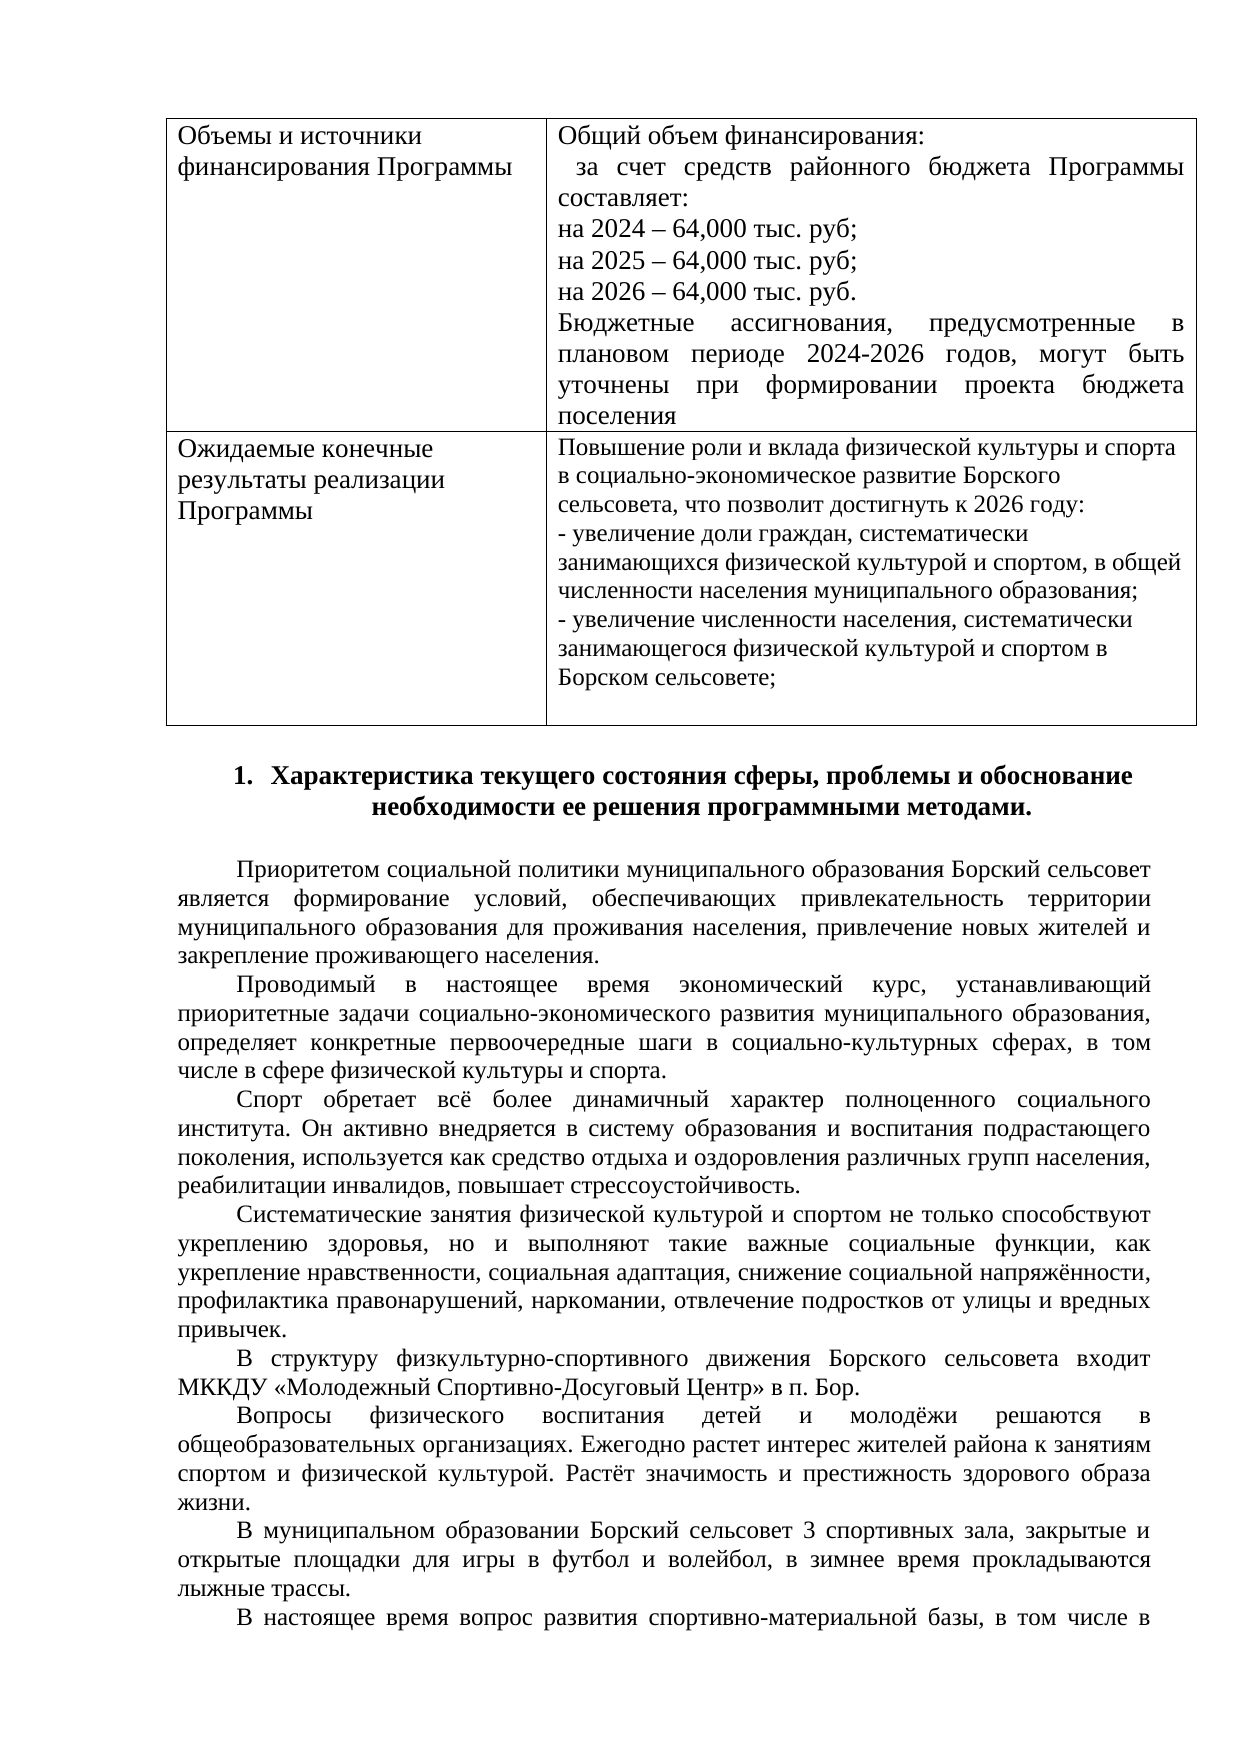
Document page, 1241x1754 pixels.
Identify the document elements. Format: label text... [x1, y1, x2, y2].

table_cell Объемы и источники финансирования Программы [167, 119, 546, 431]
text Спорт обретает всё более динамичный характер полноценного социального института. Он активно внедряется в систему образования и воспитания подрастающего поколения, используется как средство отдыха и оздоровления различных групп населения, реабилитации инвалидов, повышает стрессоустойчивость. [177, 1084, 1152, 1199]
text Систематические занятия физической культурой и спортом не только способствуют укреплению здоровья, но и выполняют такие важные социальные функции, как укрепление нравственности, социальная адаптация, снижение социальной напряжённости, профилактика правонарушений, наркомании, отвлечение подростков от улицы и вредных привычек. [177, 1199, 1152, 1343]
text Проводимый в настоящее время экономический курс, устанавливающий приоритетные задачи социально-экономического развития муниципального образования, определяет конкретные первоочередные шаги в социально-культурных сферах, в том числе в сфере физической культуры и спорта. [177, 969, 1152, 1084]
text Вопросы физического воспитания детей и молодёжи решаются в общеобразовательных организациях. Ежегодно растет интерес жителей района к занятиям спортом и физической культурой. Растёт значимость и престижность здорового образа жизни. [177, 1401, 1152, 1516]
table_cell Повышение роли и вклада физической культуры и спорта в социально-экономическое развитие Борского сельсовета, что позволит достигнуть к 2026 году: - увеличение доли граждан, систематически занимающихся физической культурой и спортом, в общей численности населения муниципального образования; - увеличение численности населения, систематически занимающегося физической культурой и спортом в Борском сельсовете; [547, 432, 1196, 724]
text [177, 1602, 1152, 1631]
table_cell Общий объем финансирования: за счет средств районного бюджета Программы составляет: на 2024 – 64,000 тыс. руб; на 2025 – 64,000 тыс. руб; на 2026 – 64,000 тыс. руб. Бюджетные ассигнования, предусмотренные в плановом периоде 2024-2026 годов, могут быть уточнены при формировании проекта бюджета поселения [547, 119, 1196, 431]
text В структуру физкультурно-спортивного движения Борского сельсовета входит МККДУ «Молодежный Спортивно-Досуговый Центр» в п. Бор. [177, 1343, 1152, 1401]
text В муниципальном образовании Борский сельсовет 3 спортивных зала, закрытые и открытые площадки для игры в футбол и волейбол, в зимнее время прокладываются лыжные трассы. [177, 1516, 1152, 1602]
list Характеристика текущего состояния сферы, проблемы и обоснование необходимости ее решения программными методами. [215, 759, 1152, 821]
table_cell Ожидаемые конечные результаты реализации Программы [167, 432, 546, 724]
text Приоритетом социальной политики муниципального образования Борский сельсовет является формирование условий, обеспечивающих привлекательность территории муниципального образования для проживания населения, привлечение новых жителей и закрепление проживающего населения. [177, 854, 1152, 969]
